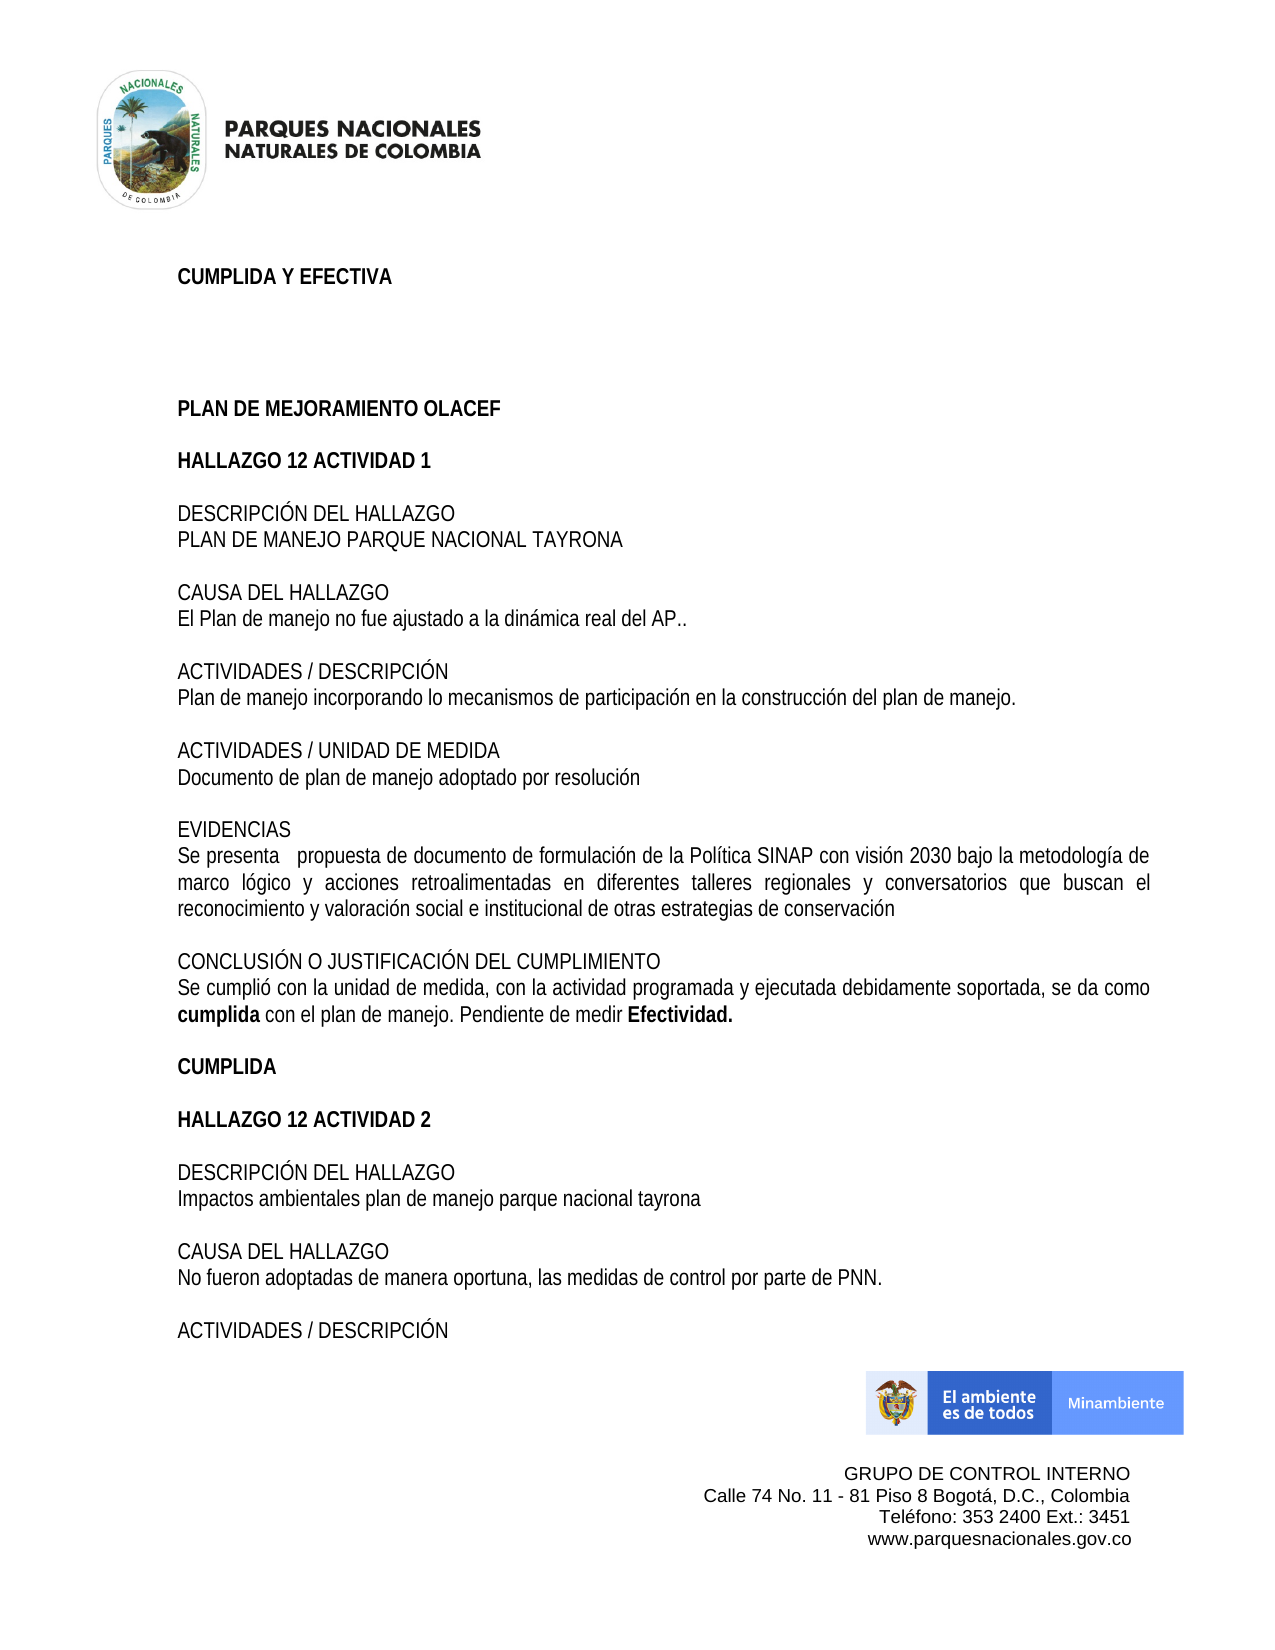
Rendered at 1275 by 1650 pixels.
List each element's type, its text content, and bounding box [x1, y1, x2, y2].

text CONCLUSIÓN O JUSTIFICACIÓN DEL CUMPLIMIENTO [177, 948, 1152, 974]
text ACTIVIDADES / DESCRIPCIÓN [177, 1317, 1152, 1343]
text ACTIVIDADES / UNIDAD DE MEDIDA [177, 737, 1152, 763]
text Se presenta propuesta de documento de formulación de la Política SINAP con visión 2030 bajo la metodología de marco lógico y acciones retroalimentadas en diferentes talleres regionales y conversatorios que buscan el reconocimiento y valoración social e institucional de otras estrategias de conservación [177, 842, 1152, 922]
picture [865, 1371, 1184, 1435]
text CUMPLIDA Y EFECTIVA [177, 263, 1152, 289]
text Se cumplió con la unidad de medida, con la actividad programada y ejecutada debidamente soportada, se da como cumplida con el plan de manejo. Pendiente de medir Efectividad. [177, 974, 1152, 1027]
text HALLAZGO 12 ACTIVIDAD 2 [177, 1106, 1152, 1132]
text No fueron adoptadas de manera oportuna, las medidas de control por parte de PNN. [177, 1264, 1152, 1291]
text Impactos ambientales plan de manejo parque nacional tayrona [177, 1185, 1152, 1211]
text Plan de manejo incorporando lo mecanismos de participación en la construcción del plan de manejo. [177, 684, 1152, 711]
text Documento de plan de manejo adoptado por resolución [177, 763, 1152, 790]
text PLAN DE MEJORAMIENTO OLACEF [177, 394, 1152, 421]
text CUMPLIDA [177, 1053, 1152, 1080]
picture [83, 56, 489, 219]
text CAUSA DEL HALLAZGO [177, 579, 1152, 605]
text ACTIVIDADES / DESCRIPCIÓN [177, 658, 1152, 684]
text El Plan de manejo no fue ajustado a la dinámica real del AP.. [177, 605, 1152, 632]
text DESCRIPCIÓN DEL HALLAZGO [177, 500, 1152, 526]
text CAUSA DEL HALLAZGO [177, 1238, 1152, 1264]
text EVIDENCIAS [177, 816, 1152, 842]
text DESCRIPCIÓN DEL HALLAZGO [177, 1159, 1152, 1185]
text PLAN DE MANEJO PARQUE NACIONAL TAYRONA [177, 526, 1152, 553]
text HALLAZGO 12 ACTIVIDAD 1 [177, 447, 1152, 473]
